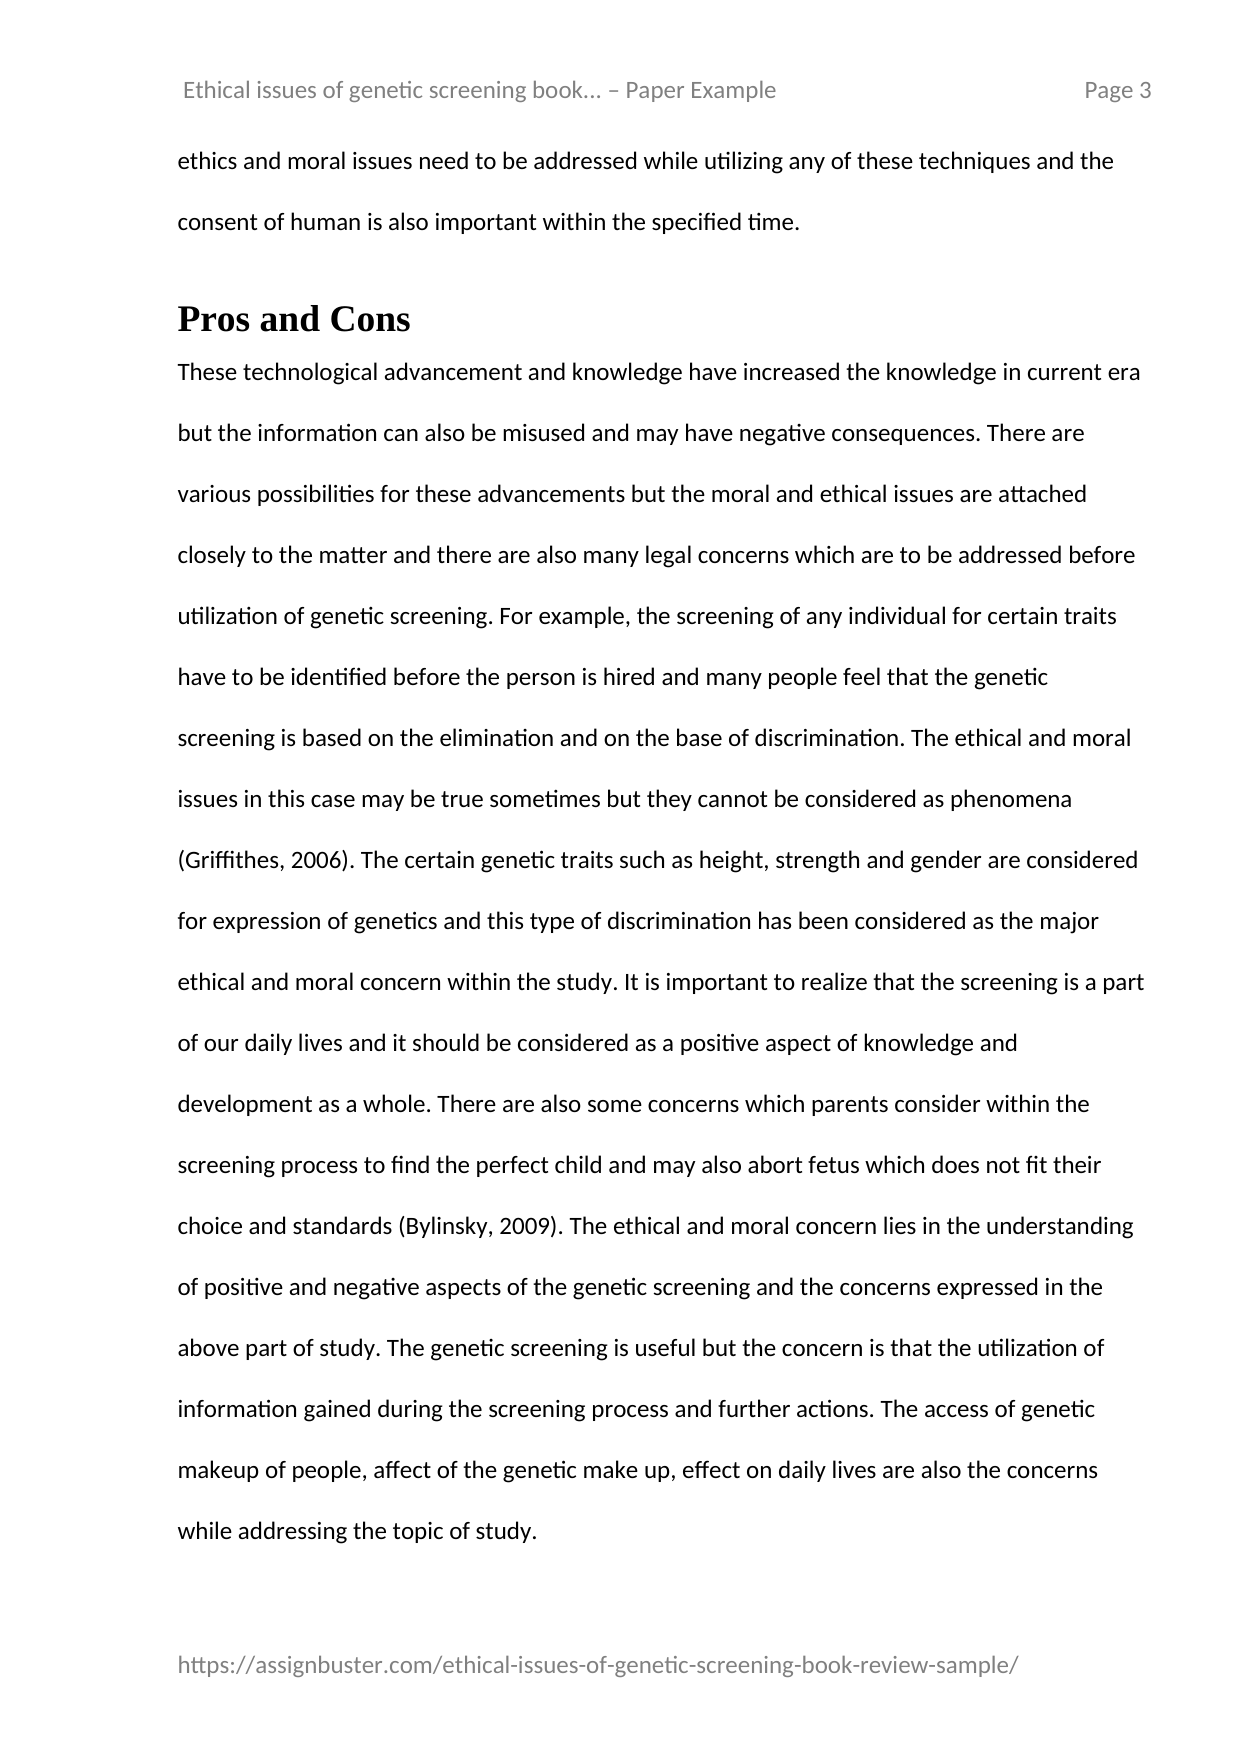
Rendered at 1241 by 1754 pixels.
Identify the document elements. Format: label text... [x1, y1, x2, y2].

subtitle Pros and Cons [177, 297, 1152, 340]
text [177, 145, 1152, 237]
text These technological advancement and knowledge have increased the knowledge in current era but the information can also be misused and may have negative consequences. There are various possibilities for these advancements but the moral and ethical issues are attached closely to the matter and there are also many legal concerns which are to be addressed before utilization of genetic screening. For example, the screening of any individual for certain traits have to be identified before the person is hired and many people feel that the genetic screening is based on the elimination and on the base of discrimination. The ethical and moral issues in this case may be true sometimes but they cannot be considered as phenomena (Griffithes, 2006). The certain genetic traits such as height, strength and gender are considered for expression of genetics and this type of discrimination has been considered as the major ethical and moral concern within the study. It is important to realize that the screening is a part of our daily lives and it should be considered as a positive aspect of knowledge and development as a whole. There are also some concerns which parents consider within the screening process to find the perfect child and may also abort fetus which does not fit their choice and standards (Bylinsky, 2009). The ethical and moral concern lies in the understanding of positive and negative aspects of the genetic screening and the concerns expressed in the above part of study. The genetic screening is useful but the concern is that the utilization of information gained during the screening process and further actions. The access of genetic makeup of people, affect of the genetic make up, effect on daily lives are also the concerns while addressing the topic of study. [177, 356, 1152, 1546]
